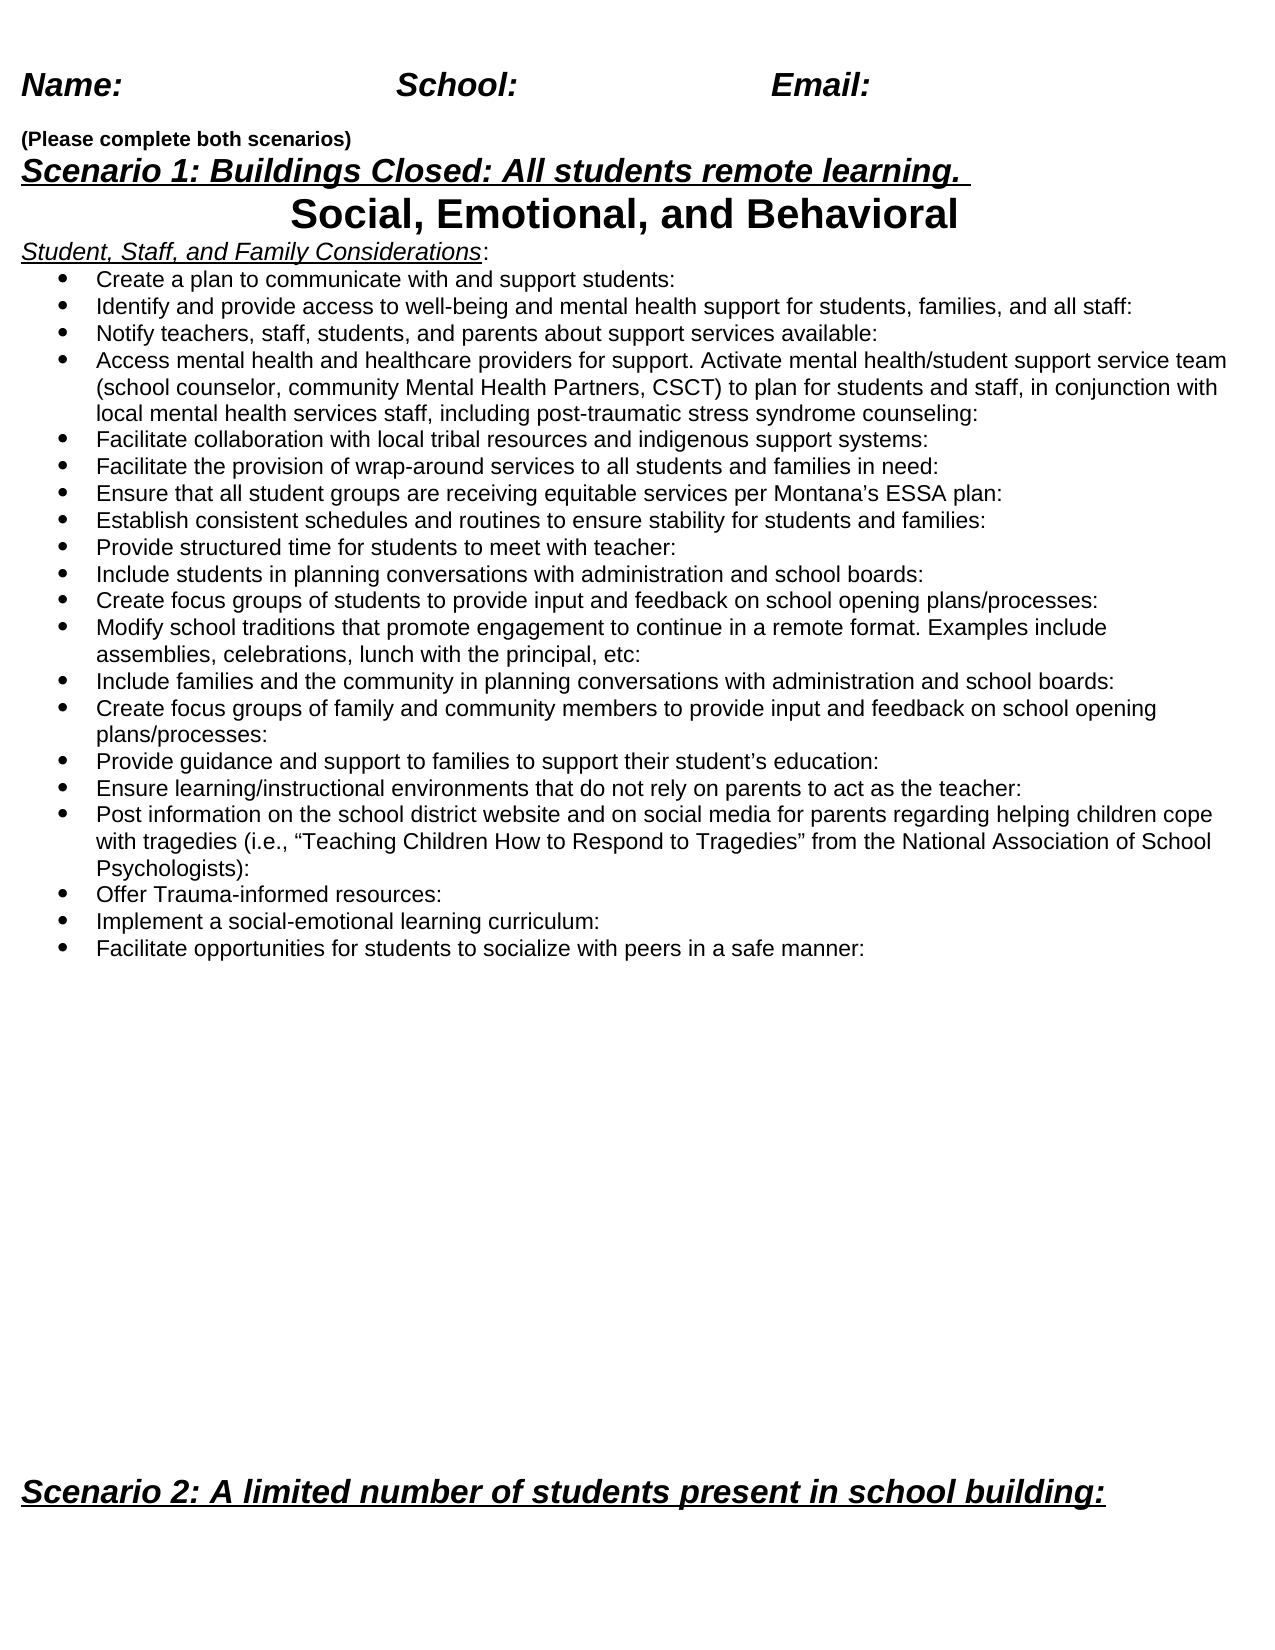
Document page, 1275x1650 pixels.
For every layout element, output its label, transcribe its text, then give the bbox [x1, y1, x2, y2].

list Establish consistent schedules and routines to ensure stability for students and families: [58, 507, 1228, 534]
list Facilitate collaboration with local tribal resources and indigenous support systems: [58, 426, 1228, 453]
list Ensure learning/instructional environments that do not rely on parents to act as the teacher: [58, 774, 1228, 801]
text Scenario 2: A limited number of students present in school building: [21, 1472, 1228, 1510]
text Student, Staff, and Family Considerations: [21, 237, 1228, 266]
list Create focus groups of family and community members to provide input and feedback on school opening plans/processes: [58, 694, 1228, 748]
text (Please complete both scenarios) [21, 127, 1228, 151]
list Access mental health and healthcare providers for support. Activate mental health/student support service team (school counselor, community Mental Health Partners, CSCT) to plan for students and staff, in conjunction with local mental health services staff, including post-traumatic stress syndrome counseling: [58, 347, 1228, 426]
list Post information on the school district website and on social media for parents regarding helping children cope with tragedies (i.e., “Teaching Children How to Respond to Tragedies” from the National Association of School Psychologists): [58, 801, 1228, 881]
list Ensure that all student groups are receiving equitable services per Montana’s ESSA plan: [58, 480, 1228, 507]
text Social, Emotional, and Behavioral [21, 189, 1228, 237]
list Facilitate opportunities for students to socialize with peers in a safe manner: [58, 935, 1228, 962]
list Include students in planning conversations with administration and school boards: [58, 561, 1228, 587]
text Scenario 1: Buildings Closed: All students remote learning. [21, 151, 1228, 189]
list Offer Trauma-informed resources: [58, 881, 1228, 908]
list Identify and provide access to well-being and mental health support for students, families, and all staff: [58, 293, 1228, 320]
list Modify school traditions that promote engagement to continue in a remote format. Examples include assemblies, celebrations, lunch with the principal, etc: [58, 614, 1228, 668]
list Provide structured time for students to meet with teacher: [58, 534, 1228, 561]
text Name: School: Email: [21, 64, 1228, 103]
list Include families and the community in planning conversations with administration and school boards: [58, 668, 1228, 694]
list Provide guidance and support to families to support their student’s education: [58, 748, 1228, 774]
list Create a plan to communicate with and support students: [58, 266, 1228, 293]
list Facilitate the provision of wrap-around services to all students and families in need: [58, 453, 1228, 480]
list Notify teachers, staff, students, and parents about support services available: [58, 320, 1228, 347]
list Create focus groups of students to provide input and feedback on school opening plans/processes: [58, 587, 1228, 614]
list Implement a social-emotional learning curriculum: [58, 908, 1228, 935]
